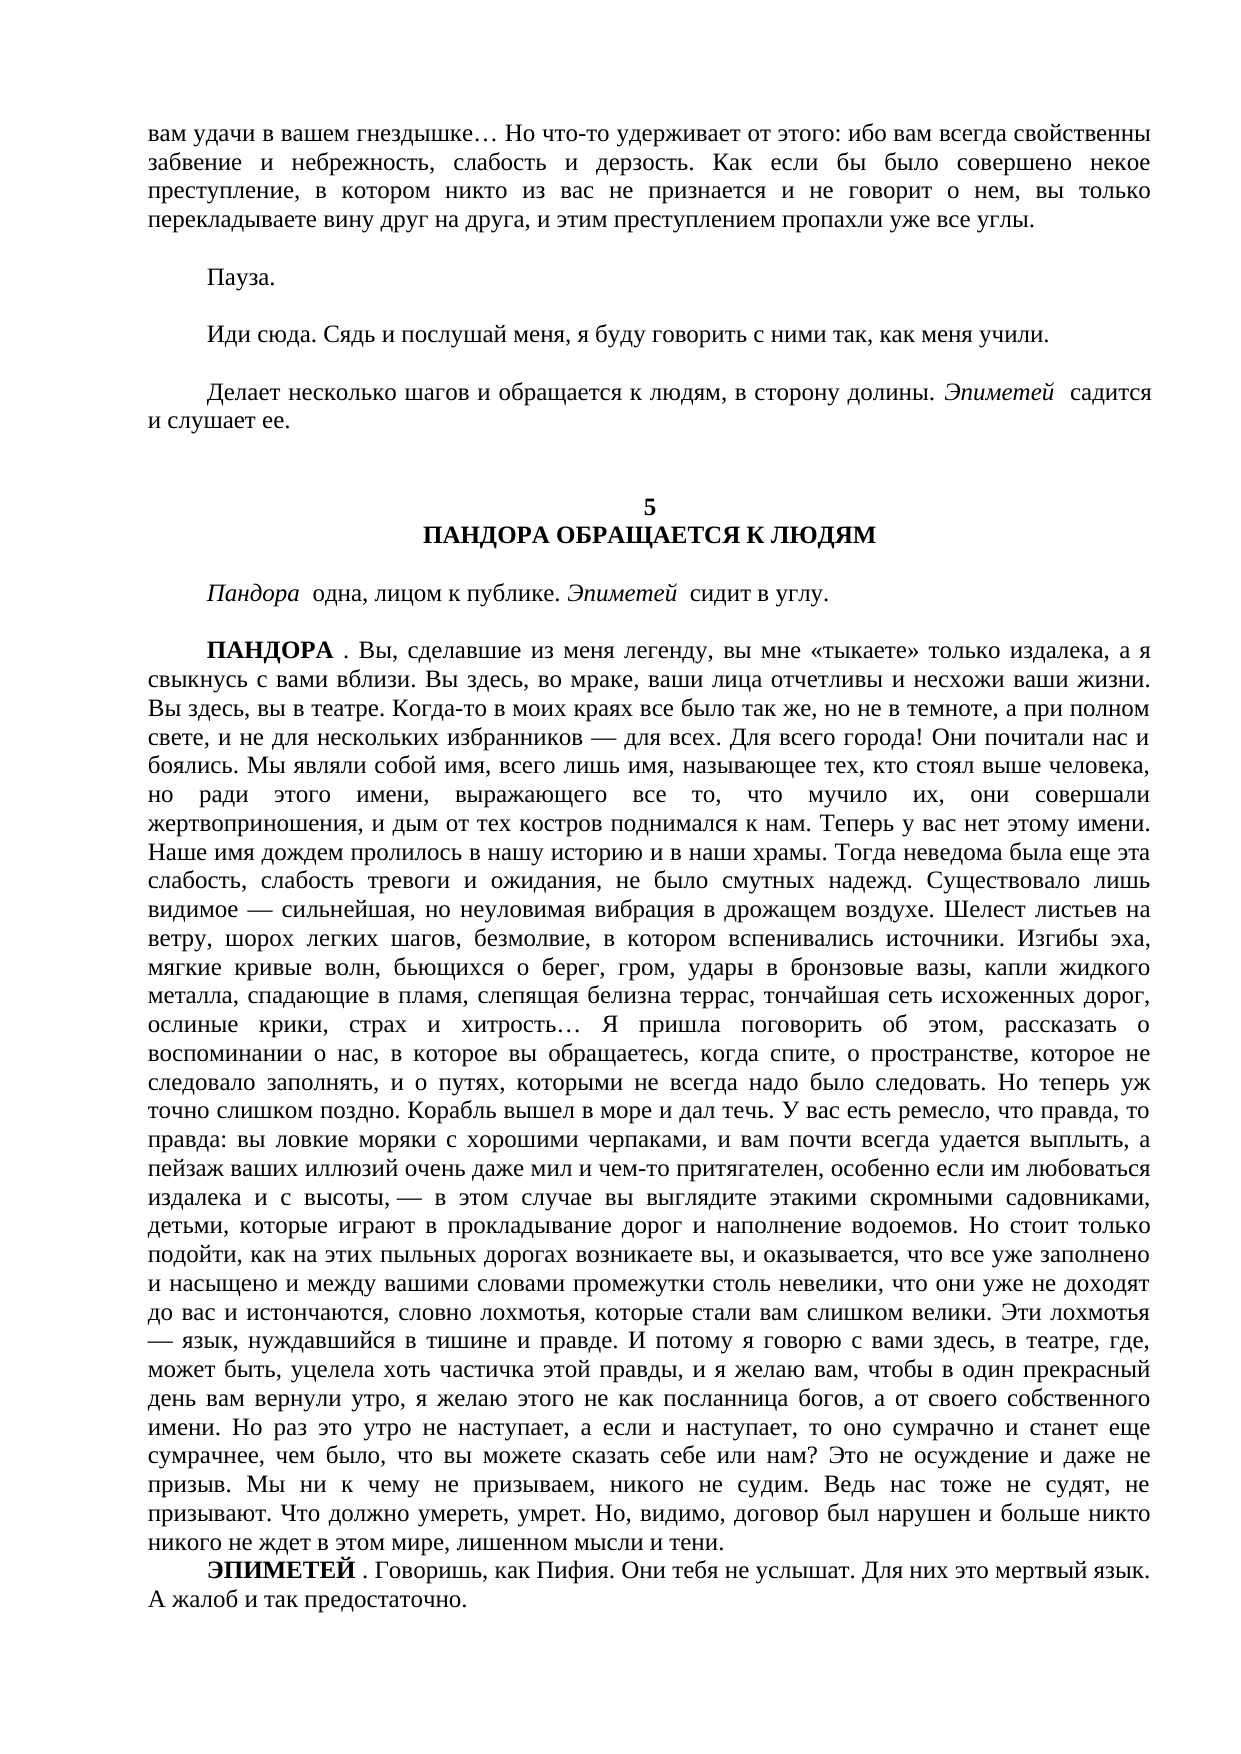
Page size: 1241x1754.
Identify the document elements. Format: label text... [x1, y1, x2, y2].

text ПАНДОРА . Вы, сделавшие из меня легенду, вы мне «тыкаете» только издалека, а я свыкнусь с вами вблизи. Вы здесь, во мраке, ваши лица отчетливы и несхожи ваши жизни. Вы здесь, вы в театре. Когда-то в моих краях все было так же, но не в темноте, а при полном свете, и не для нескольких избранников — для всех. Для всего города! Они почитали нас и боялись. Мы являли собой имя, всего лишь имя, называющее тех, кто стоял выше человека, но ради этого имени, выражающего все то, что мучило их, они совершали жертвоприношения, и дым от тех костров поднимался к нам. Теперь у вас нет этому имени. Наше имя дождем пролилось в нашу историю и в наши храмы. Тогда неведома была еще эта слабость, слабость тревоги и ожидания, не было смутных надежд. Существовало лишь видимое — сильнейшая, но неуловимая вибрация в дрожащем воздухе. Шелест листьев на ветру, шорох легких шагов, безмолвие, в котором вспенивались источники. Изгибы эха, мягкие кривые волн, бьющихся о берег, гром, удары в бронзовые вазы, капли жидкого металла, спадающие в пламя, слепящая белизна террас, тончайшая сеть исхоженных дорог, ослиные крики, страх и хитрость… Я пришла поговорить об этом, рассказать о воспоминании о нас, в которое вы обращаетесь, когда спите, о пространстве, которое не следовало заполнять, и о путях, которыми не всегда надо было следовать. Но теперь уж точно слишком поздно. Корабль вышел в море и дал течь. У вас есть ремесло, что правда, то правда: вы ловкие моряки с хорошими черпаками, и вам почти всегда удается выплыть, а пейзаж ваших иллюзий очень даже мил и чем-то притягателен, особенно если им любоваться издалека и с высоты, — в этом случае вы выглядите этакими скромными садовниками, детьми, которые играют в прокладывание дорог и наполнение водоемов. Но стоит только подойти, как на этих пыльных дорогах возникаете вы, и оказывается, что все уже заполнено и насыщено и между вашими словами промежутки столь невелики, что они уже не доходят до вас и истончаются, словно лохмотья, которые стали вам слишком велики. Эти лохмотья — язык, нуждавшийся в тишине и правде. И потому я говорю с вами здесь, в театре, где, может быть, уцелела хоть частичка этой правды, и я желаю вам, чтобы в один прекрасный день вам вернули утро, я желаю этого не как посланница богов, а от своего собственного имени. Но раз это утро не наступает, а если и наступает, то оно сумрачно и станет еще сумрачнее, чем было, что вы можете сказать себе или нам? Это не осуждение и даже не призыв. Мы ни к чему не призываем, никого не судим. Ведь нас тоже не судят, не призывают. Что должно умереть, умрет. Но, видимо, договор был нарушен и больше никто никого не ждет в этом мире, лишенном мысли и тени. [148, 636, 1152, 1556]
text Иди сюда. Сядь и послушай меня, я буду говорить с ними так, как меня учили. [148, 319, 1152, 348]
subtitle ПАНДОРА ОБРАЩАЕТСЯ К ЛЮДЯМ [148, 521, 1152, 549]
text Пандора одна, лицом к публике. Эпиметей сидит в углу. [148, 578, 1152, 607]
text Пауза. [148, 262, 1152, 291]
text Делает несколько шагов и обращается к людям, в сторону долины. Эпиметей садится и слушает ее. [148, 377, 1152, 434]
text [148, 118, 1152, 233]
subtitle 5 [148, 492, 1152, 521]
text ЭПИМЕТЕЙ . Говоришь, как Пифия. Они тебя не услышат. Для них это мертвый язык. А жалоб и так предостаточно. [148, 1556, 1152, 1613]
